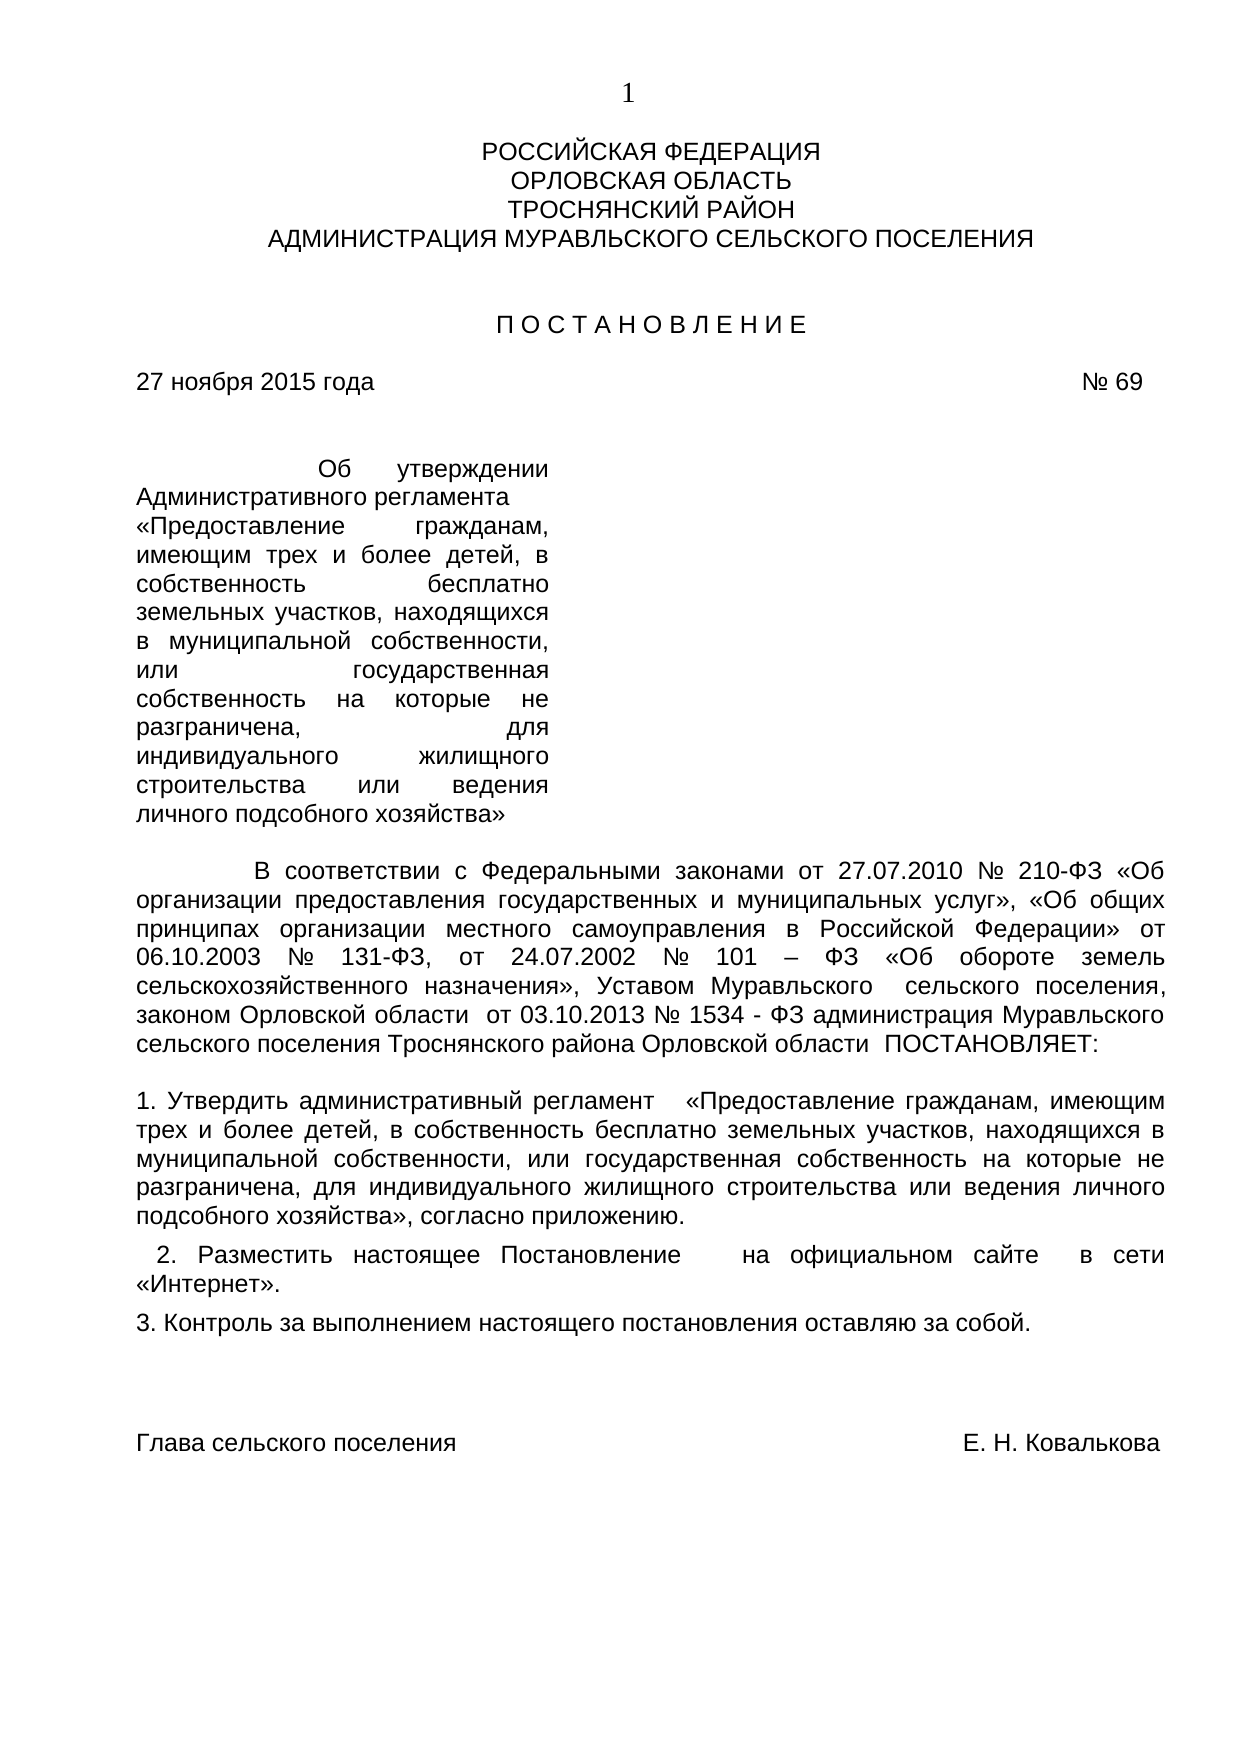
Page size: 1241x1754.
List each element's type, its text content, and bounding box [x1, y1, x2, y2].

text «Предоставление гражданам, имеющим трех и более детей, в собственность бесплатно земельных участков, находящихся в муниципальной собственности, или государственная собственность на которые не разграничена, для индивидуального жилищного строительства или ведения личного подсобного хозяйства» [136, 511, 549, 827]
text ОРЛОВСКАЯ ОБЛАСТЬ [136, 166, 1166, 195]
text 2. Разместить настоящее Постановление на официальном сайте в сети «Интернет». [136, 1240, 1166, 1298]
text Глава сельского поселения Е. Н. Ковалькова [136, 1428, 1166, 1457]
text АДМИНИСТРАЦИЯ МУРАВЛЬСКОГО СЕЛЬСКОГО ПОСЕЛЕНИЯ [136, 223, 1166, 252]
text П О С Т А Н О В Л Е Н И Е [136, 310, 1166, 338]
text 1. Утвердить административный регламент «Предоставление гражданам, имеющим трех и более детей, в собственность бесплатно земельных участков, находящихся в муниципальной собственности, или государственная собственность на которые не разграничена, для индивидуального жилищного строительства или ведения личного подсобного хозяйства», согласно приложению. [136, 1086, 1166, 1230]
text РОССИЙСКАЯ ФЕДЕРАЦИЯ [136, 137, 1166, 166]
text 3. Контроль за выполнением настоящего постановления оставляю за собой. [136, 1308, 1166, 1337]
text Об утверждении Административного регламента [136, 453, 549, 511]
text ТРОСНЯНСКИЙ РАЙОН [136, 195, 1166, 223]
text 27 ноября 2015 года № 69 [136, 367, 1166, 396]
text В соответствии с Федеральными законами от 27.07.2010 № 210-ФЗ «Об организации предоставления государственных и муниципальных услуг», «Об общих принципах организации местного самоуправления в Российской Федерации» от 06.10.2003 № 131-ФЗ, от 24.07.2002 № 101 – ФЗ «Об обороте земель сельскохозяйственного назначения», Уставом Муравльского сельского поселения, законом Орловской области от 03.10.2013 № 1534 - ФЗ администрация Муравльского сельского поселения Троснянского района Орловской области ПОСТАНОВЛЯЕТ: [136, 856, 1166, 1057]
